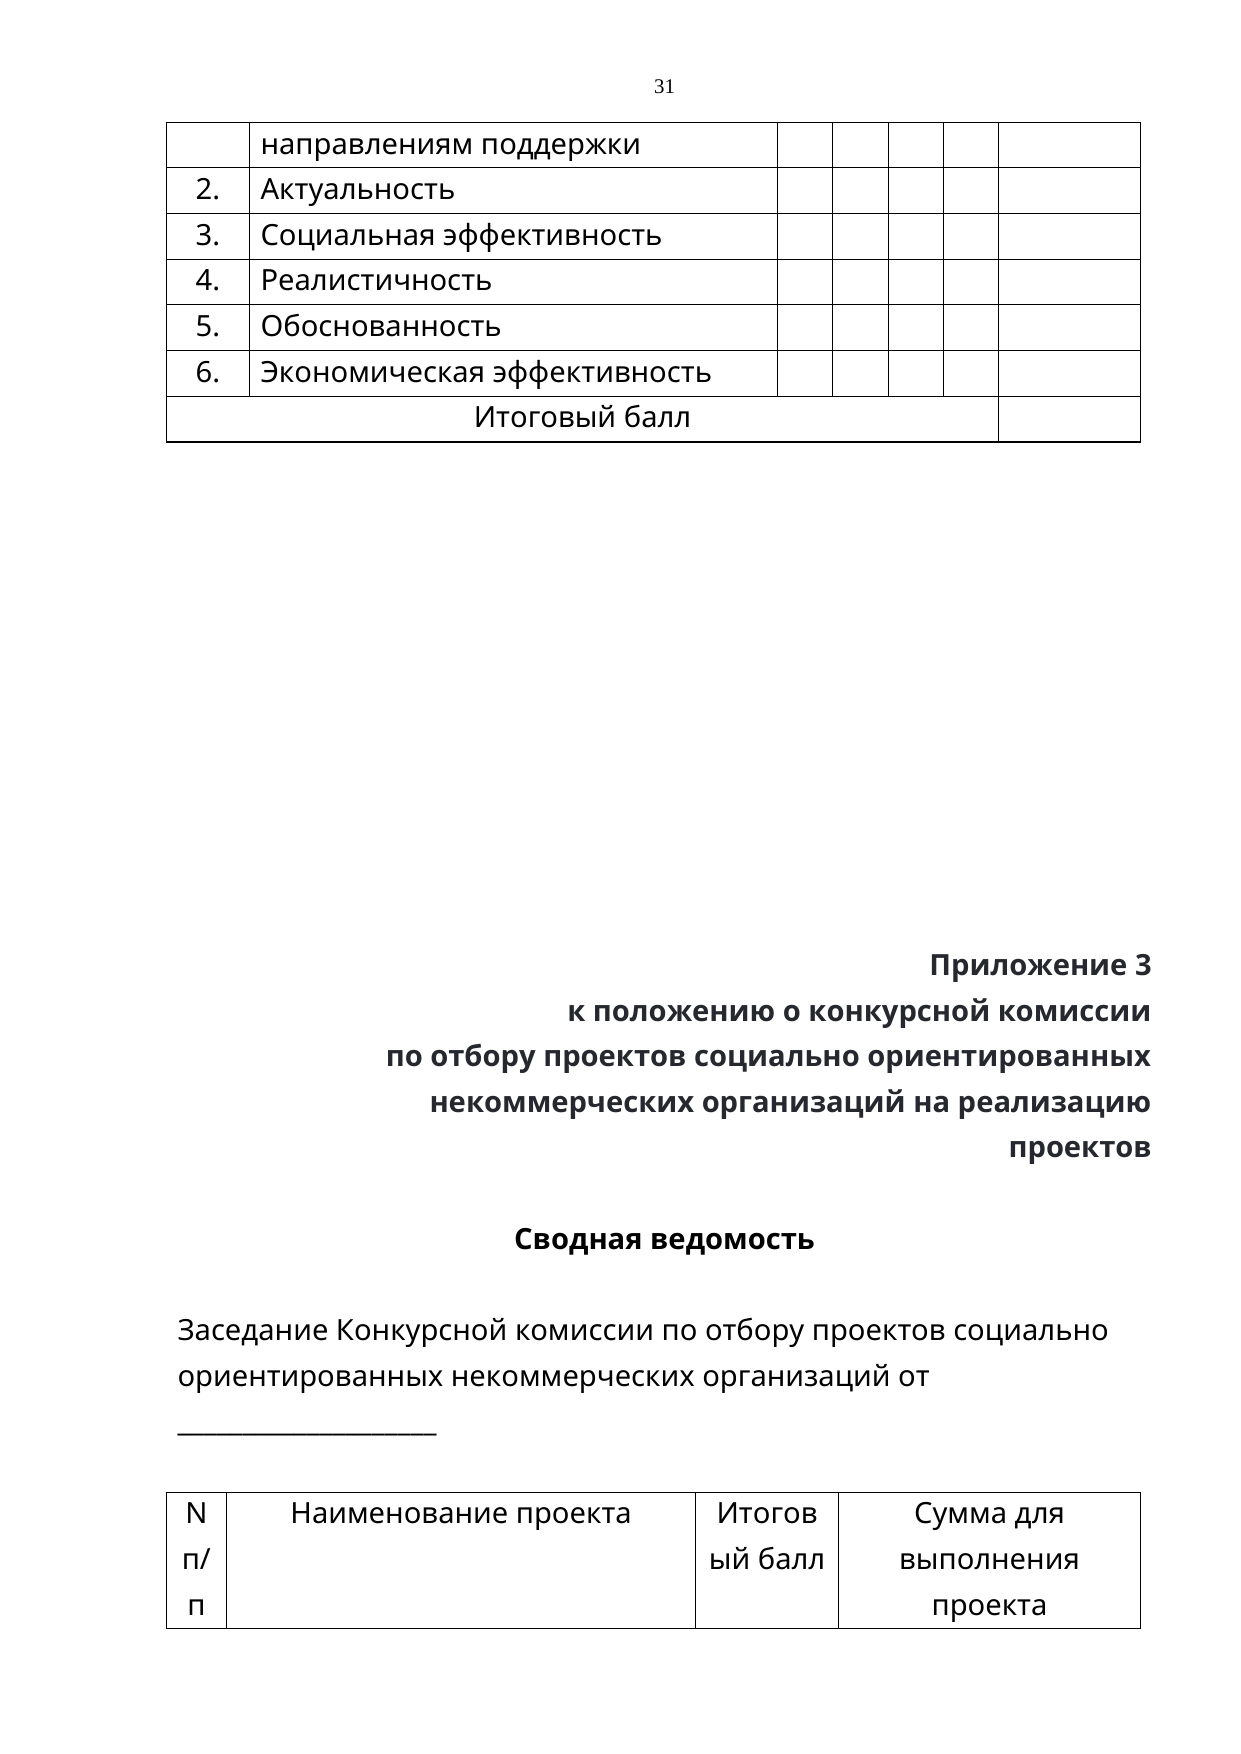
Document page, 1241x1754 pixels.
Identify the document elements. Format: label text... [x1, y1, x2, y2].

table_header Сумма для выполнения проекта [839, 1493, 1140, 1628]
table_cell Реалистичность [250, 260, 777, 304]
table_cell Обоснованность [250, 305, 777, 350]
table_cell [778, 168, 832, 213]
table_cell 4. [167, 260, 249, 304]
table_cell [889, 123, 943, 167]
table_cell [833, 351, 888, 396]
table_cell 1. [167, 123, 249, 167]
table_cell [778, 260, 832, 304]
table_cell 3. [167, 214, 249, 258]
table_cell 2. [167, 168, 249, 213]
text по отбору проектов социально ориентированных [177, 1036, 1152, 1075]
table_cell [944, 351, 998, 396]
table_cell [833, 168, 888, 213]
table_cell [944, 214, 998, 258]
table_cell Итоговый балл [167, 397, 998, 441]
text Приложение 3 [177, 944, 1152, 984]
table_cell [889, 214, 943, 258]
table_header Итоговый балл [696, 1493, 838, 1628]
table_cell [778, 214, 832, 258]
table_cell Актуальность [250, 168, 777, 213]
table_cell [999, 305, 1140, 350]
table_cell [944, 305, 998, 350]
table_cell [889, 351, 943, 396]
table_header N п/п [167, 1493, 226, 1628]
table_cell [833, 260, 888, 304]
text некоммерческих организаций на реализацию [177, 1081, 1152, 1121]
table_cell Экономическая эффективность [250, 351, 777, 396]
table_cell [833, 214, 888, 258]
text Заседание Конкурсной комиссии по отбору проектов социально ориентированных некоммерческих организаций от ____________________ [177, 1309, 1152, 1440]
table_cell [889, 168, 943, 213]
table_cell [889, 260, 943, 304]
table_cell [250, 123, 777, 167]
table_cell [944, 260, 998, 304]
table_cell 6. [167, 351, 249, 396]
table_cell [999, 214, 1140, 258]
text проектов [177, 1127, 1152, 1166]
table_cell [833, 305, 888, 350]
table_cell [778, 351, 832, 396]
table_cell [833, 123, 888, 167]
table_cell [944, 168, 998, 213]
table_cell [999, 260, 1140, 304]
table_cell [999, 351, 1140, 396]
table_cell [999, 123, 1140, 167]
table_cell [889, 305, 943, 350]
table_cell [999, 397, 1140, 441]
table_cell [944, 123, 998, 167]
subtitle Сводная ведомость [177, 1218, 1152, 1258]
table_cell Социальная эффективность [250, 214, 777, 258]
table_cell [999, 168, 1140, 213]
table_cell [778, 305, 832, 350]
table_cell [778, 123, 832, 167]
table_header Наименование проекта [227, 1493, 695, 1628]
text к положению о конкурсной комиссии [177, 990, 1152, 1029]
table_cell 5. [167, 305, 249, 350]
